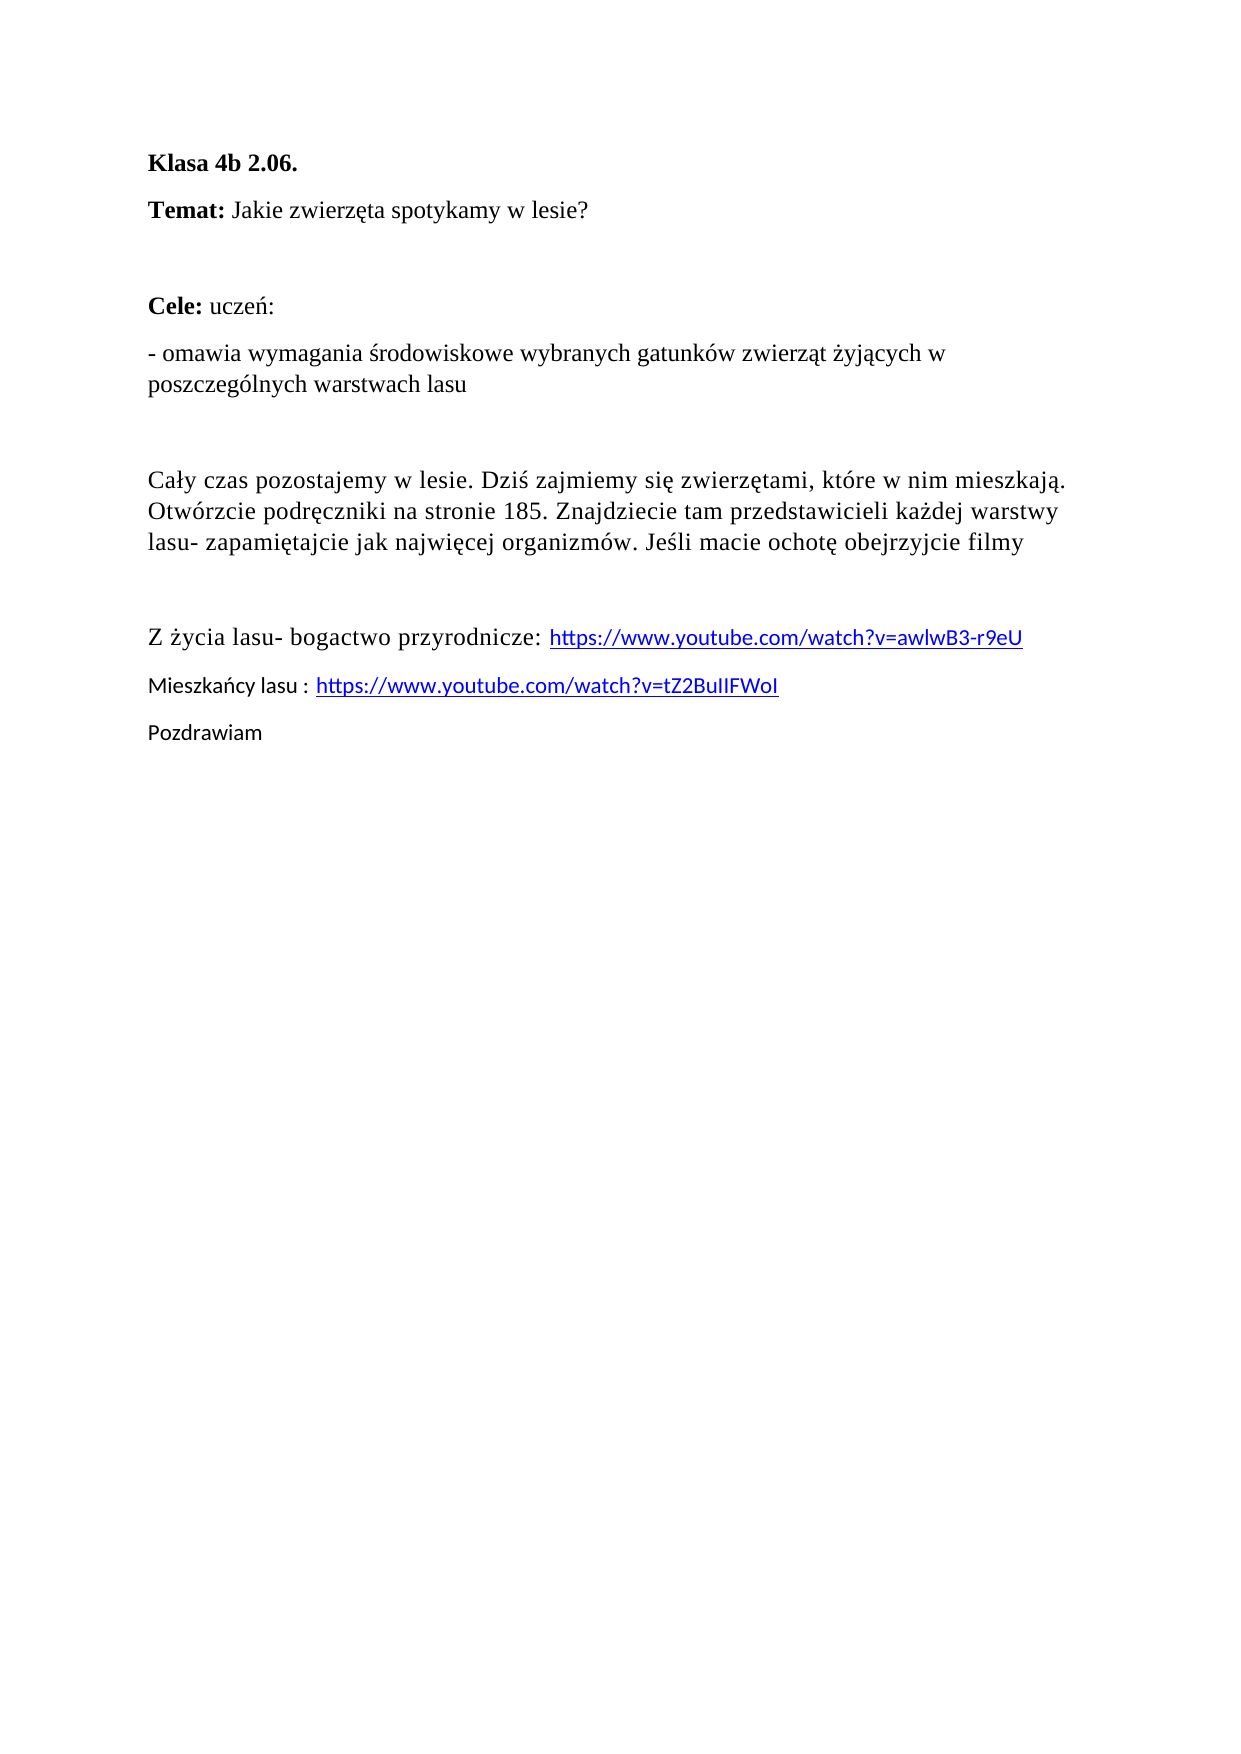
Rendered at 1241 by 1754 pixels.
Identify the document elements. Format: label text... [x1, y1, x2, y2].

text Temat: Jakie zwierzęta spotykamy w lesie? [148, 195, 1093, 224]
text - omawia wymagania środowiskowe wybranych gatunków zwierząt żyjących w poszczególnych warstwach lasu [148, 338, 1093, 398]
text Mieszkańcy lasu : https://www.youtube.com/watch?v=tZ2BuIIFWoI [148, 670, 1093, 699]
text Klasa 4b 2.06. [148, 148, 1093, 176]
text Cały czas pozostajemy w lesie. Dziś zajmiemy się zwierzętami, które w nim mieszkają. Otwórzcie podręczniki na stronie 185. Znajdziecie tam przedstawicieli każdej warstwy lasu- zapamiętajcie jak najwięcej organizmów. Jeśli macie ochotę obejrzyjcie filmy [148, 465, 1093, 556]
text Pozdrawiam [148, 718, 1093, 746]
text Cele: uczeń: [148, 291, 1093, 319]
text Z życia lasu- bogactwo przyrodnicze: https://www.youtube.com/watch?v=awlwB3-r9eU [148, 622, 1093, 651]
